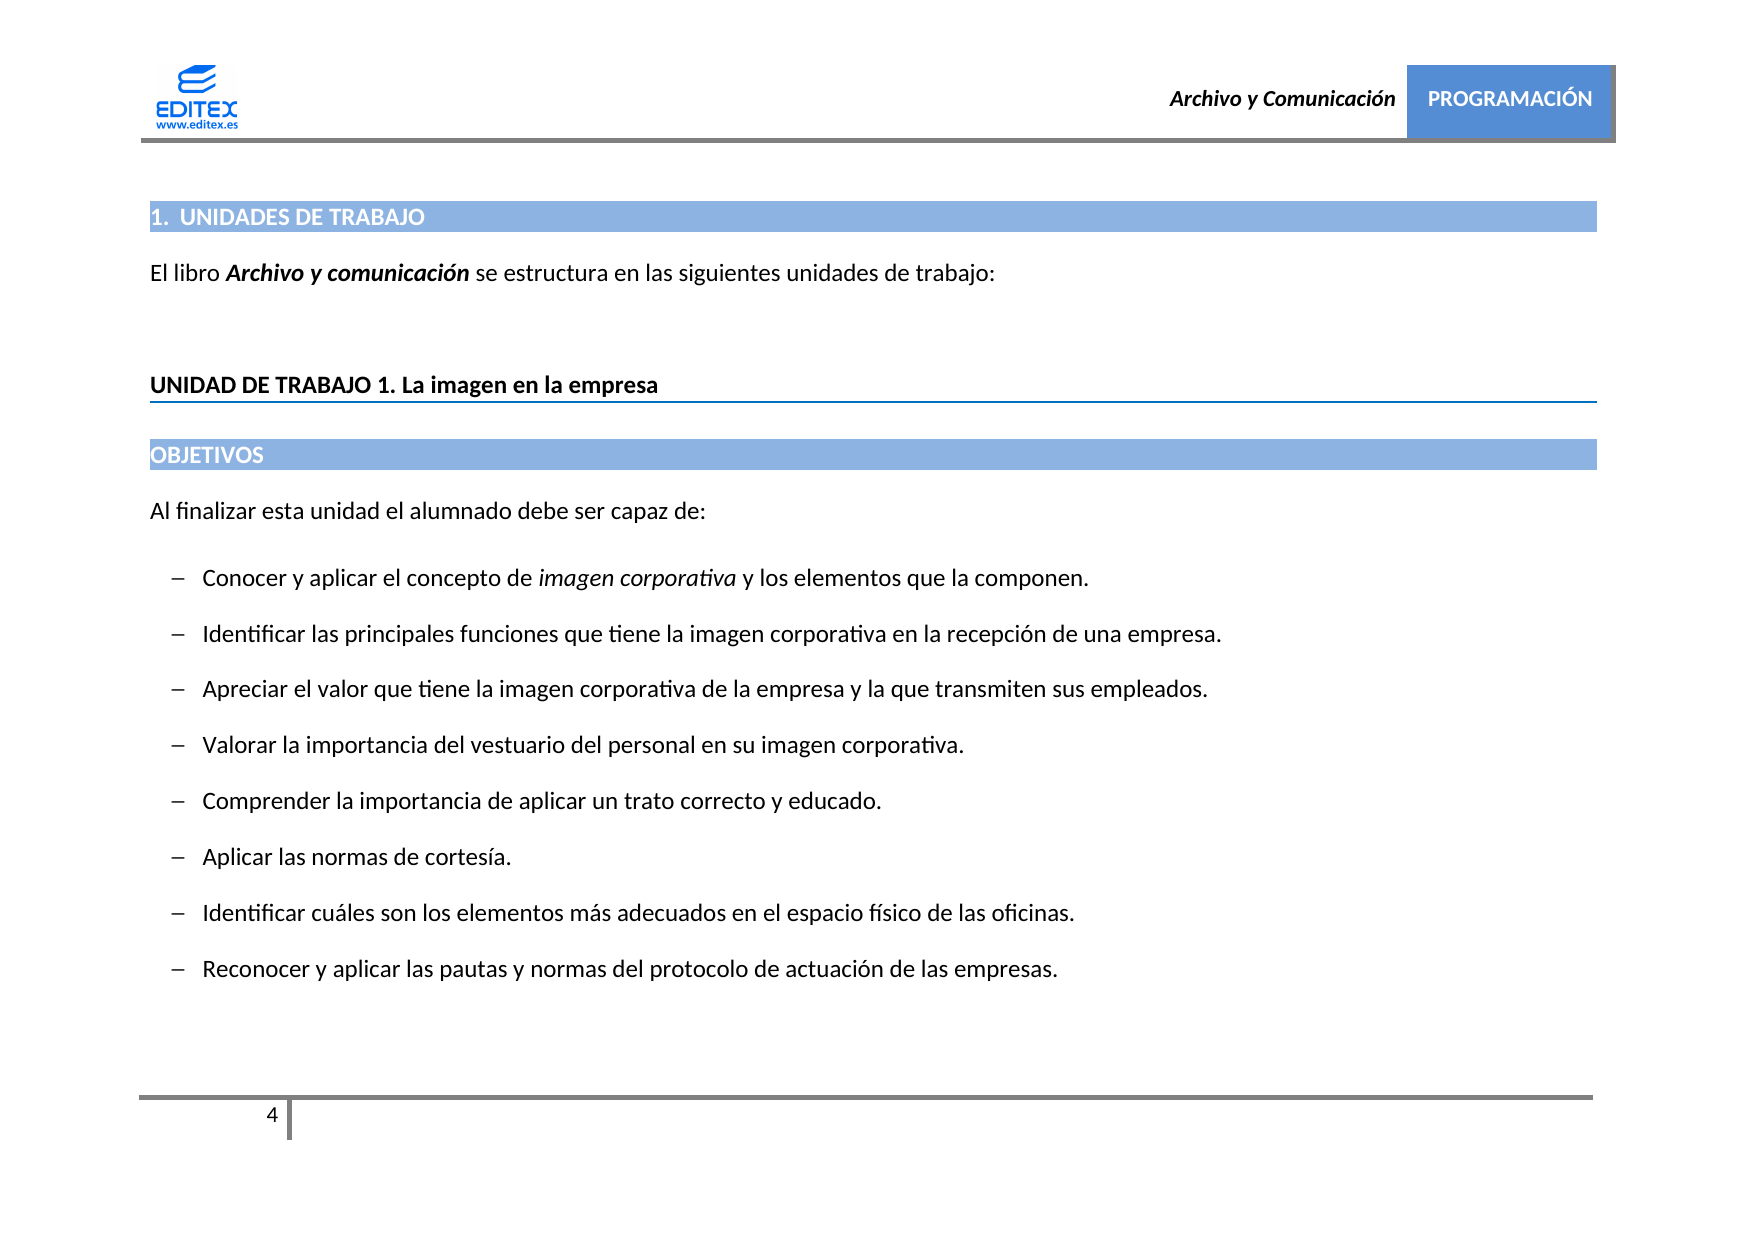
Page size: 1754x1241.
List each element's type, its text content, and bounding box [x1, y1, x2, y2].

list Aplicar las normas de cortesía. [172, 841, 1597, 872]
subtitle UNIDADES DE TRABAJO [150, 201, 1597, 232]
list Comprender la importancia de aplicar un trato correcto y educado. [172, 785, 1597, 816]
subtitle UNIDAD DE TRABAJO 1. La imagen en la empresa [150, 369, 1597, 401]
text OBJETIVOS [150, 439, 1597, 470]
list Apreciar el valor que tiene la imagen corporativa de la empresa y la que transmiten sus empleados. [172, 674, 1597, 704]
list Identificar las principales funciones que tiene la imagen corporativa en la recepción de una empresa. [172, 618, 1597, 648]
list Valorar la importancia del vestuario del personal en su imagen corporativa. [172, 729, 1597, 760]
text Al finalizar esta unidad el alumnado debe ser capaz de: [150, 495, 1597, 526]
list Conocer y aplicar el concepto de imagen corporativa y los elementos que la componen. [172, 562, 1597, 592]
list Identificar cuáles son los elementos más adecuados en el espacio físico de las oficinas. [172, 897, 1597, 927]
text El libro Archivo y comunicación se estructura en las siguientes unidades de trabajo: [150, 257, 1597, 288]
picture [156, 65, 238, 131]
list Reconocer y aplicar las pautas y normas del protocolo de actuación de las empresas. [172, 953, 1597, 983]
